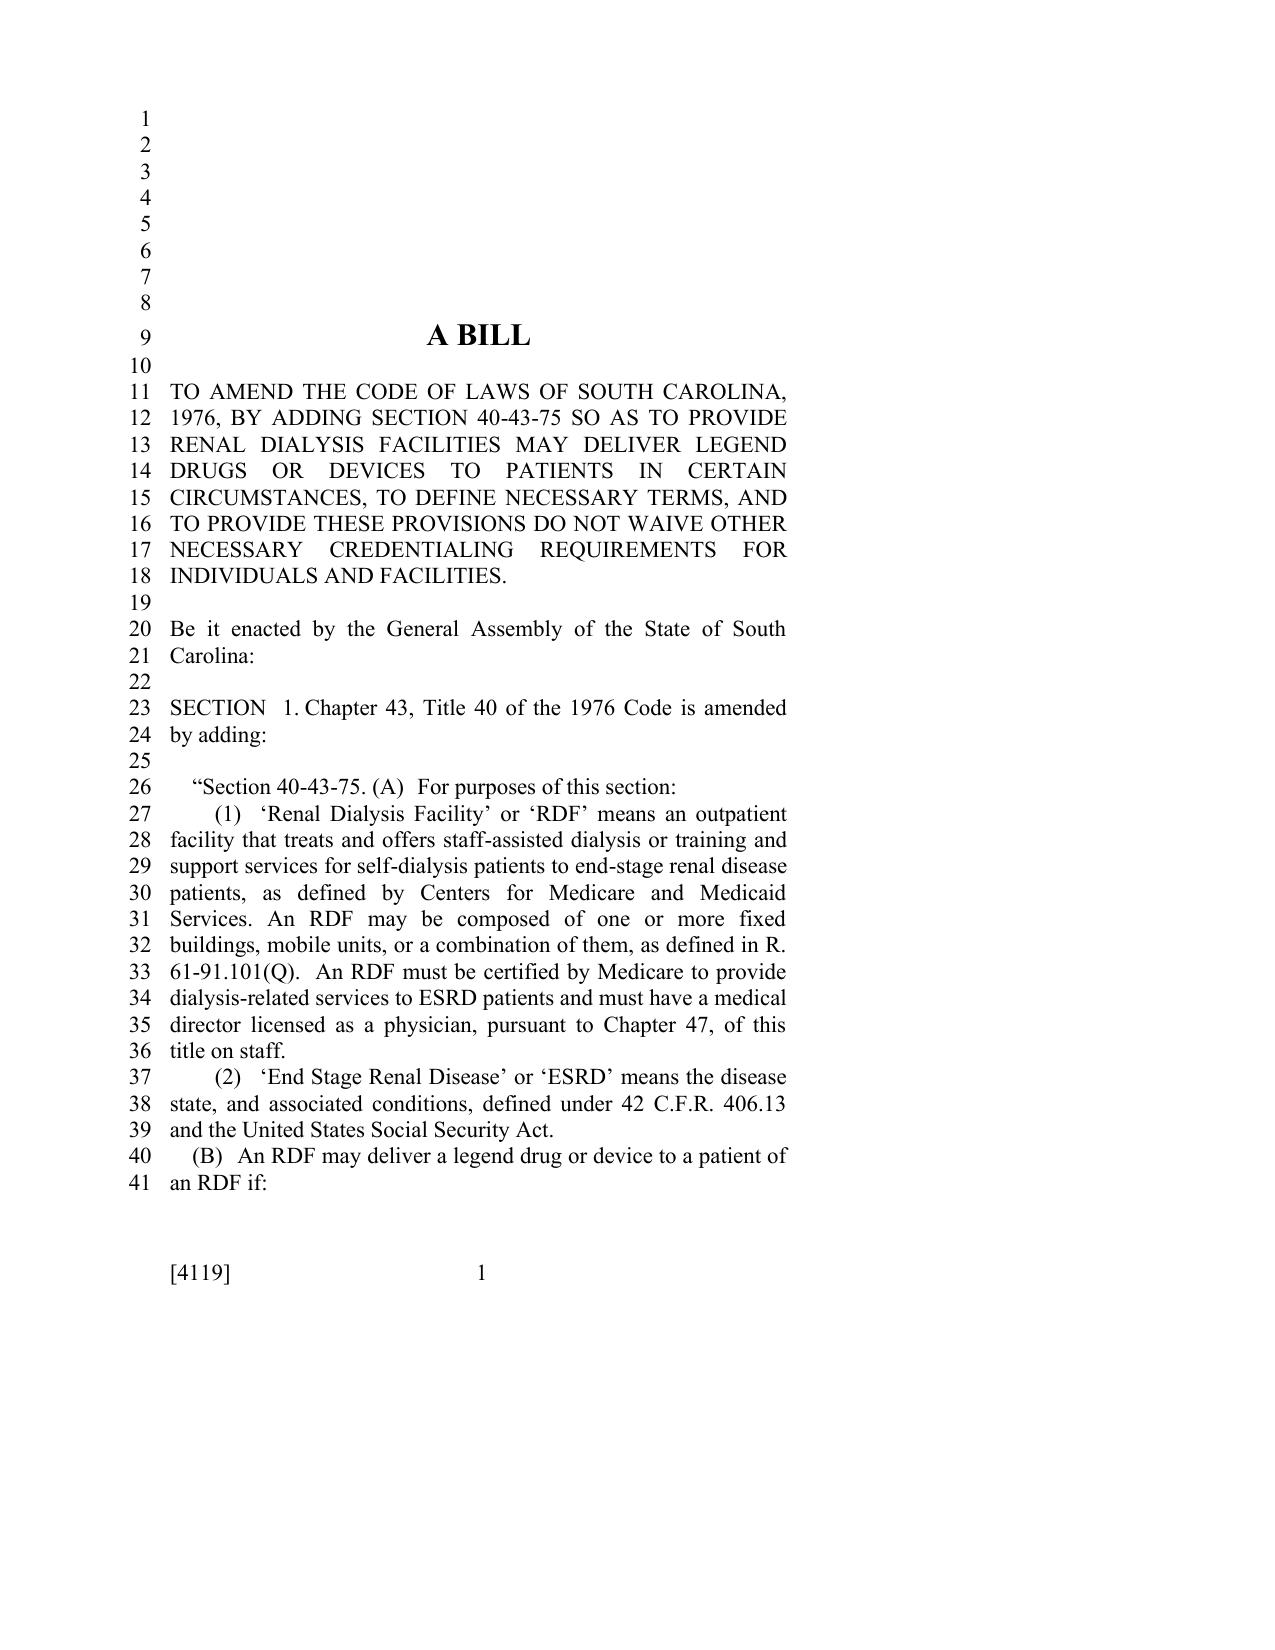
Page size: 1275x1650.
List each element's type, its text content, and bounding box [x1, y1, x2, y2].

text SECTION 1. Chapter 43, Title 40 of the 1976 Code is amended by adding: [169, 694, 787, 747]
text “Section 40-43-75. (A) For purposes of this section: [169, 773, 787, 800]
text A BILL [169, 316, 787, 352]
text (1) ‘Renal Dialysis Facility’ or ‘RDF’ means an outpatient facility that treats and offers staff-assisted dialysis or training and support services for self-dialysis patients to end-stage renal disease patients, as defined by Centers for Medicare and Medicaid Services. An RDF may be composed of one or more fixed buildings, mobile units, or a combination of them, as defined in R. 61-91.101(Q). An RDF must be certified by Medicare to provide dialysis-related services to ESRD patients and must have a medical director licensed as a physician, pursuant to Chapter 47, of this title on staff. [169, 800, 787, 1063]
text (2) ‘End Stage Renal Disease’ or ‘ESRD’ means the disease state, and associated conditions, defined under 42 C.F.R. 406.13 and the United States Social Security Act. [169, 1063, 787, 1142]
text (B) An RDF may deliver a legend drug or device to a patient of an RDF if: [169, 1142, 787, 1195]
text TO AMEND THE CODE OF LAWS OF SOUTH CAROLINA, 1976, BY ADDING SECTION 40-43-75 SO AS TO PROVIDE RENAL DIALYSIS FACILITIES MAY DELIVER LEGEND DRUGS OR DEVICES TO PATIENTS IN CERTAIN CIRCUMSTANCES, TO DEFINE NECESSARY TERMS, AND TO PROVIDE THESE PROVISIONS DO NOT WAIVE OTHER NECESSARY CREDENTIALING REQUIREMENTS FOR INDIVIDUALS AND FACILITIES. [169, 378, 787, 589]
text Be it enacted by the General Assembly of the State of South Carolina: [169, 615, 787, 668]
